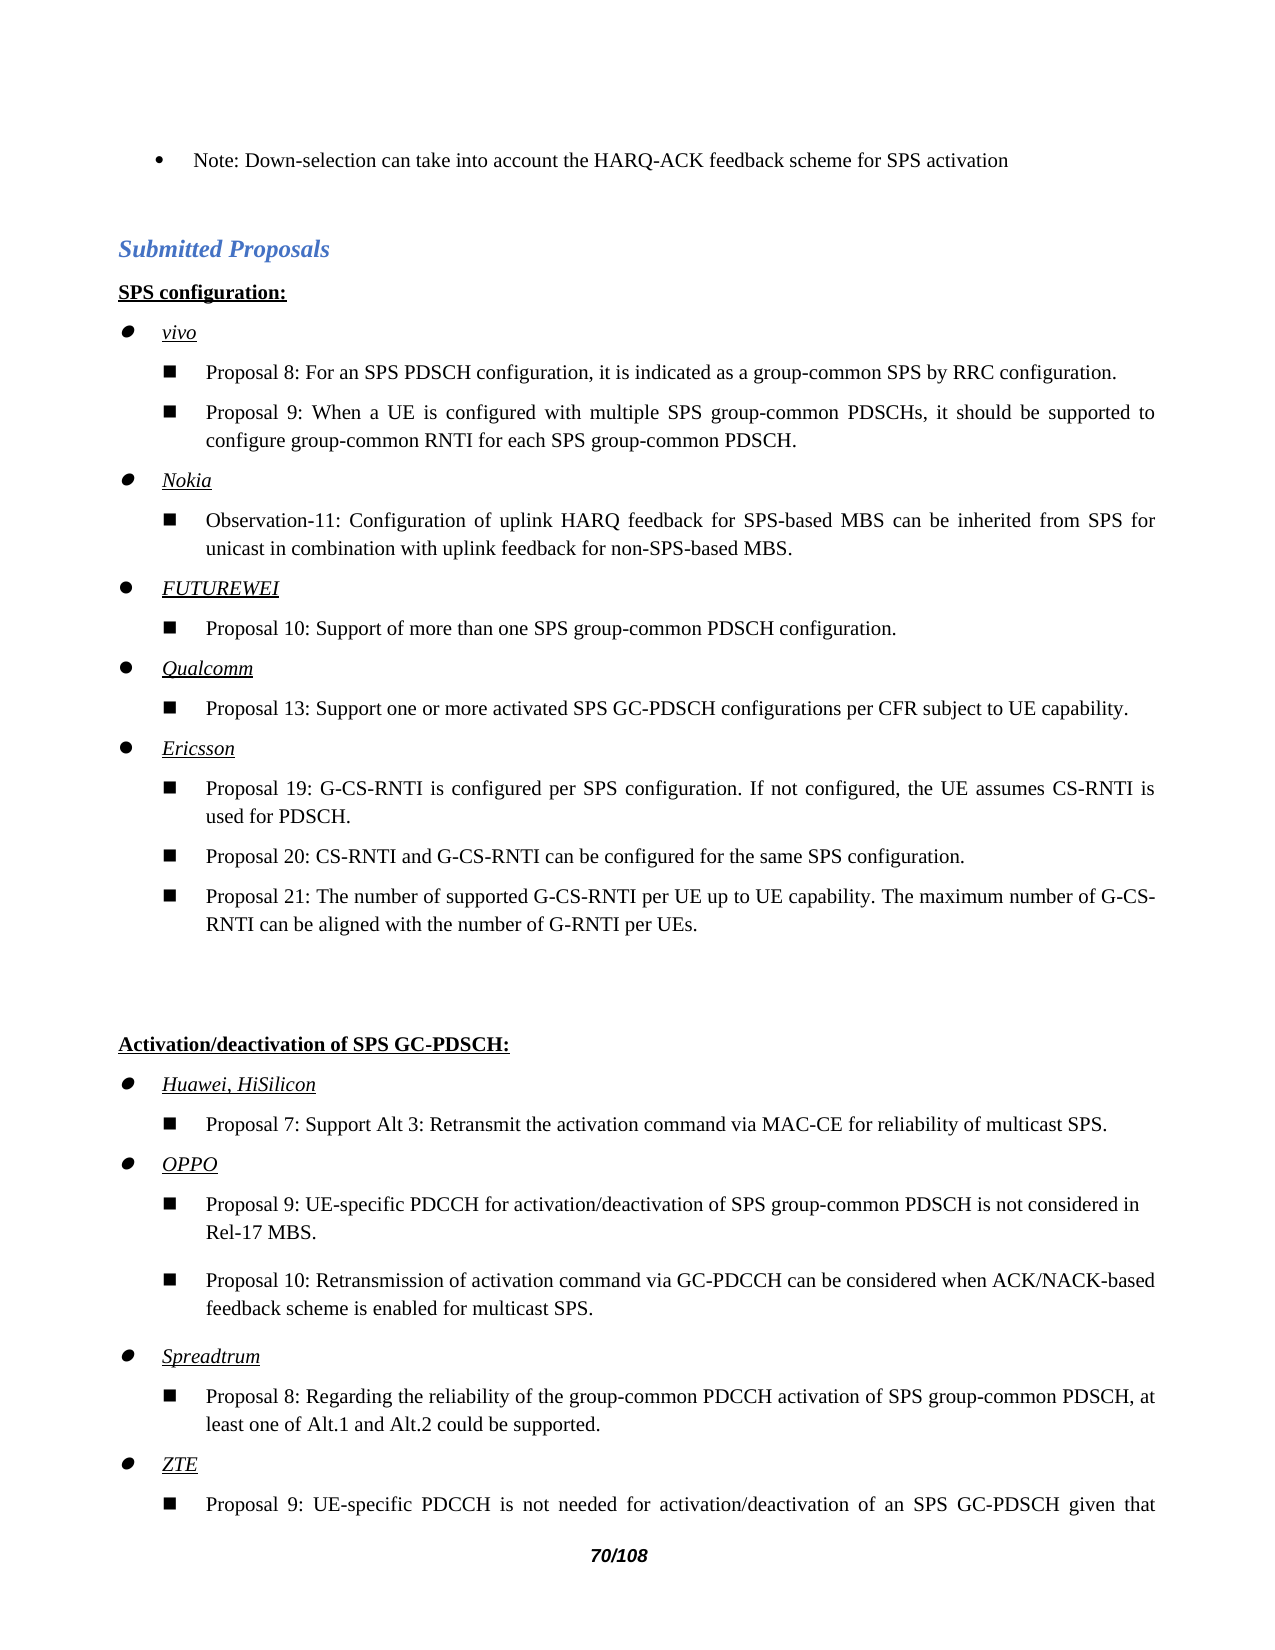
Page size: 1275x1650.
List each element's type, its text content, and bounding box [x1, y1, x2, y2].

list OPPO [118, 1152, 1157, 1176]
text Submitted Proposals [118, 234, 1157, 263]
list Proposal 10: Support of more than one SPS group-common PDSCH configuration. [162, 616, 1157, 640]
list Proposal 7: Support Alt 3: Retransmit the activation command via MAC-CE for reliability of multicast SPS. [162, 1112, 1157, 1136]
list Huawei, HiSilicon [118, 1072, 1157, 1096]
list Proposal 19: G-CS-RNTI is configured per SPS configuration. If not configured, the UE assumes CS-RNTI is used for PDSCH. [162, 776, 1157, 828]
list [162, 1492, 1157, 1516]
list Proposal 10: Retransmission of activation command via GC-PDCCH can be considered when ACK/NACK-based feedback scheme is enabled for multicast SPS. [162, 1268, 1157, 1320]
list Proposal 13: Support one or more activated SPS GC-PDSCH configurations per CFR subject to UE capability. [162, 696, 1157, 720]
list Nokia [118, 468, 1157, 492]
list Ericsson [118, 736, 1157, 760]
list FUTUREWEI [118, 576, 1157, 599]
list Activation/deactivation of SPS GC-PDSCH: [118, 1032, 1157, 1056]
list vivo [118, 320, 1157, 344]
list Proposal 9: UE-specific PDCCH for activation/deactivation of SPS group-common PDSCH is not considered in Rel-17 MBS. [162, 1192, 1157, 1244]
list Proposal 8: For an SPS PDSCH configuration, it is indicated as a group-common SPS by RRC configuration. [162, 360, 1157, 384]
list Note: Down-selection can take into account the HARQ-ACK feedback scheme for SPS activation [156, 148, 1157, 172]
list Qualcomm [118, 656, 1157, 680]
list Observation-11: Configuration of uplink HARQ feedback for SPS-based MBS can be inherited from SPS for unicast in combination with uplink feedback for non-SPS-based MBS. [162, 508, 1157, 559]
list Proposal 21: The number of supported G-CS-RNTI per UE up to UE capability. The maximum number of G-CS-RNTI can be aligned with the number of G-RNTI per UEs. [162, 884, 1157, 936]
list Proposal 9: When a UE is configured with multiple SPS group-common PDSCHs, it should be supported to configure group-common RNTI for each SPS group-common PDSCH. [162, 400, 1157, 452]
list ZTE [118, 1452, 1157, 1476]
list Spreadtrum [118, 1344, 1157, 1368]
list Proposal 8: Regarding the reliability of the group-common PDCCH activation of SPS group-common PDSCH, at least one of Alt.1 and Alt.2 could be supported. [162, 1384, 1157, 1436]
list Proposal 20: CS-RNTI and G-CS-RNTI can be configured for the same SPS configuration. [162, 844, 1157, 868]
list SPS configuration: [118, 280, 1157, 304]
